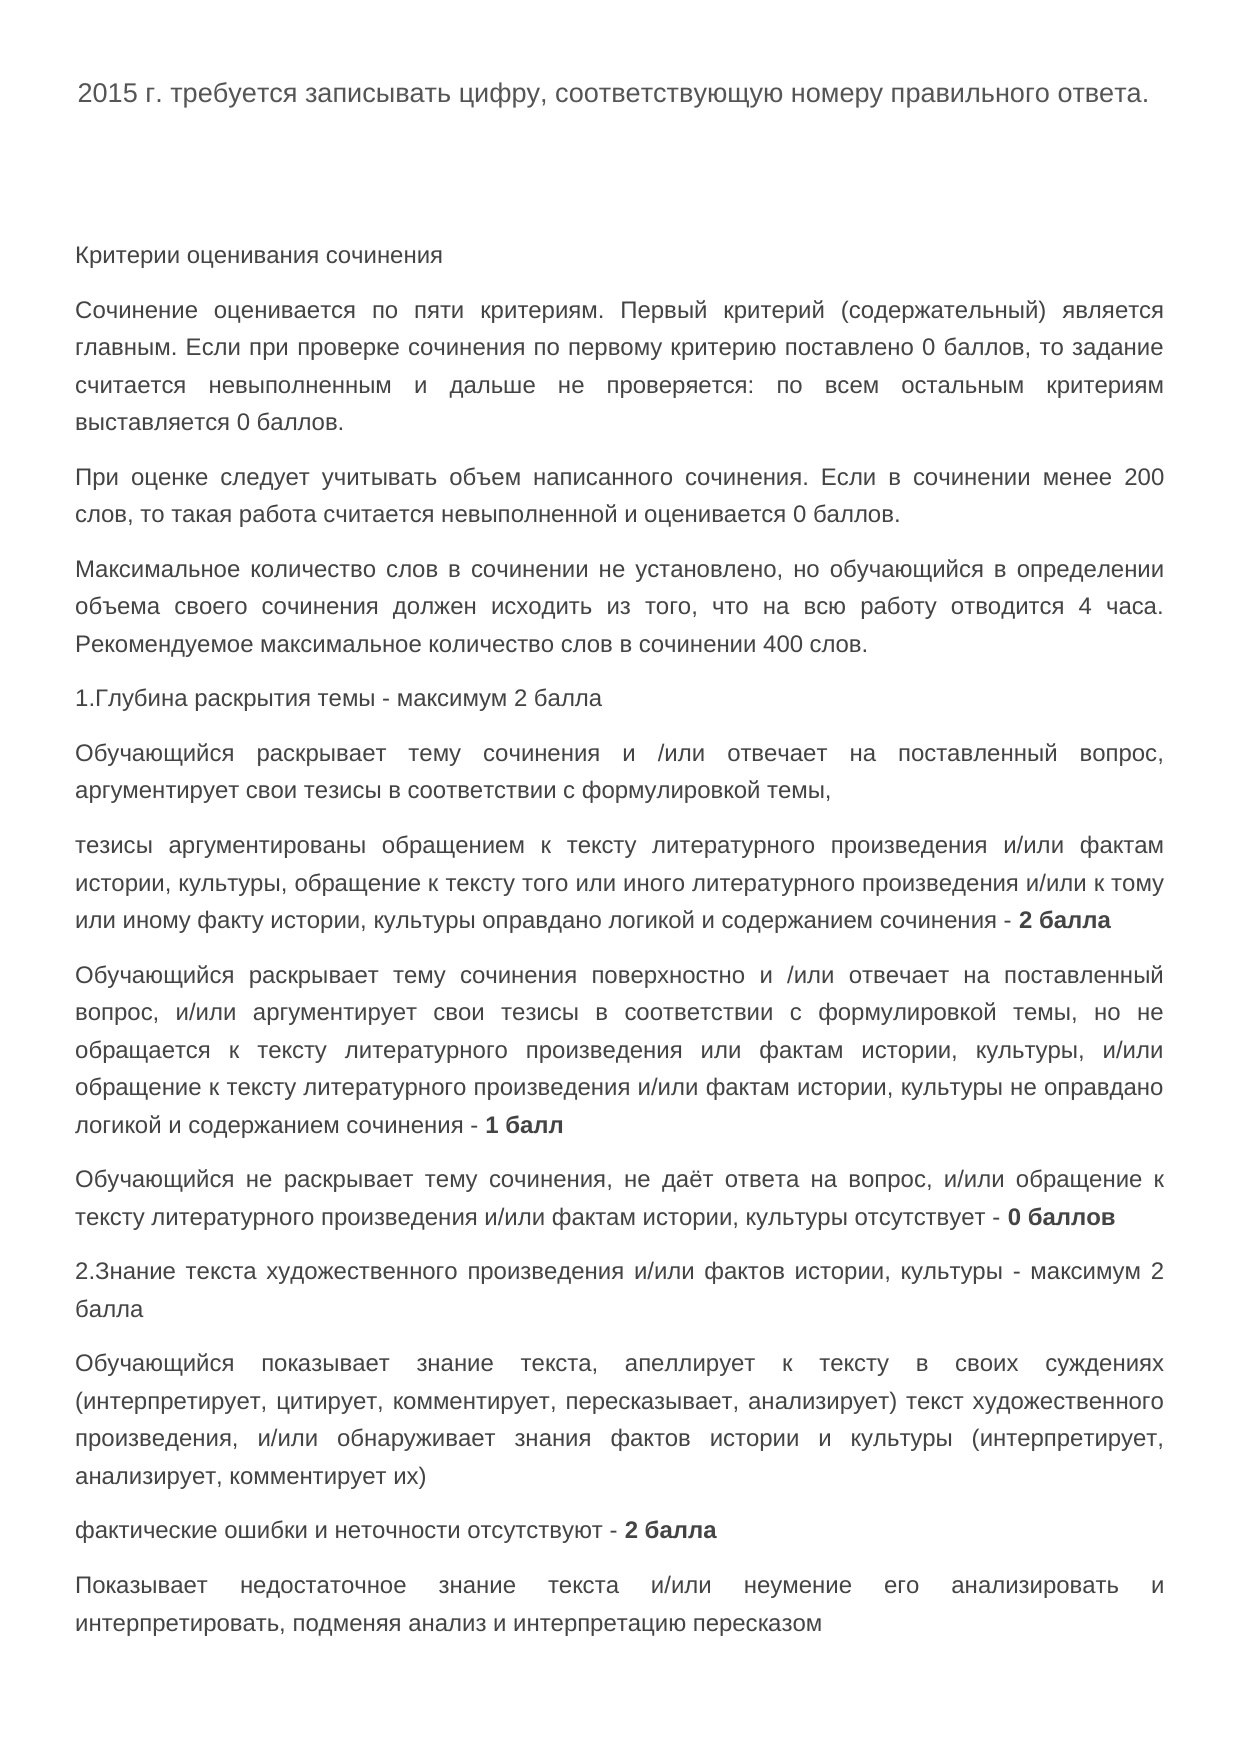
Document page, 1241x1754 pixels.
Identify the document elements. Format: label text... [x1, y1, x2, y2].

text При оценке следует учитывать объем написанного сочинения. Если в сочинении менее 200 слов, то такая работа считается невыполненной и оценивается 0 баллов. [75, 453, 1165, 528]
text Обучающийся показывает знание текста, апеллирует к тексту в своих суждениях (интерпретирует, цитирует, комментирует, пересказывает, анализирует) текст художественного произведения, и/или обнаруживает знания фактов истории и культуры (интерпретирует, анализирует, комментирует их) [75, 1339, 1165, 1489]
text Максимальное количество слов в сочинении не установлено, но обучающийся в определении объема своего сочинения должен исходить из того, что на всю работу отводится 4 часа. Рекомендуемое максимальное количество слов в сочинении 400 слов. [75, 545, 1165, 657]
text Сочинение оценивается по пяти критериям. Первый критерий (содержательный) является главным. Если при проверке сочинения по первому критерию поставлено 0 баллов, то задание считается невыполненным и дальше не проверяется: по всем остальным критериям выставляется 0 баллов. [75, 286, 1165, 436]
text тезисы аргументированы обращением к тексту литературного произведения и/или фактам истории, культуры, обращение к тексту того или иного литературного произведения и/или к тому или иному факту истории, культуры оправдано логикой и содержанием сочинения - 2 балла [75, 821, 1165, 933]
text Обучающийся не раскрывает тему сочинения, не даёт ответа на вопрос, и/или обращение к тексту литературного произведения и/или фактам истории, культуры отсутствует - 0 баллов [75, 1155, 1165, 1230]
text Обучающийся раскрывает тему сочинения поверхностно и /или отвечает на поставленный вопрос, и/или аргументирует свои тезисы в соответствии с формулировкой темы, но не обращается к тексту литературного произведения или фактам истории, культуры, и/или обращение к тексту литературного произведения и/или фактам истории, культуры не оправдано логикой и содержанием сочинения - 1 балл [75, 951, 1165, 1138]
text фактические ошибки и неточности отсутствуют - 2 балла [75, 1506, 1165, 1544]
text 1.Глубина раскрытия темы - максимум 2 балла [75, 674, 1165, 712]
text Обучающийся раскрывает тему сочинения и /или отвечает на поставленный вопрос, аргументирует свои тезисы в соответствии с формулировкой темы, [75, 729, 1165, 804]
text 2.Знание текста художественного произведения и/или фактов истории, культуры - максимум 2 балла [75, 1247, 1165, 1322]
text Критерии оценивания сочинения [75, 231, 1165, 268]
text Показывает недостаточное знание текста и/или неумение его анализировать и интерпретировать, подменяя анализ и интерпретацию пересказом [75, 1561, 1165, 1636]
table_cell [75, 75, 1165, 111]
